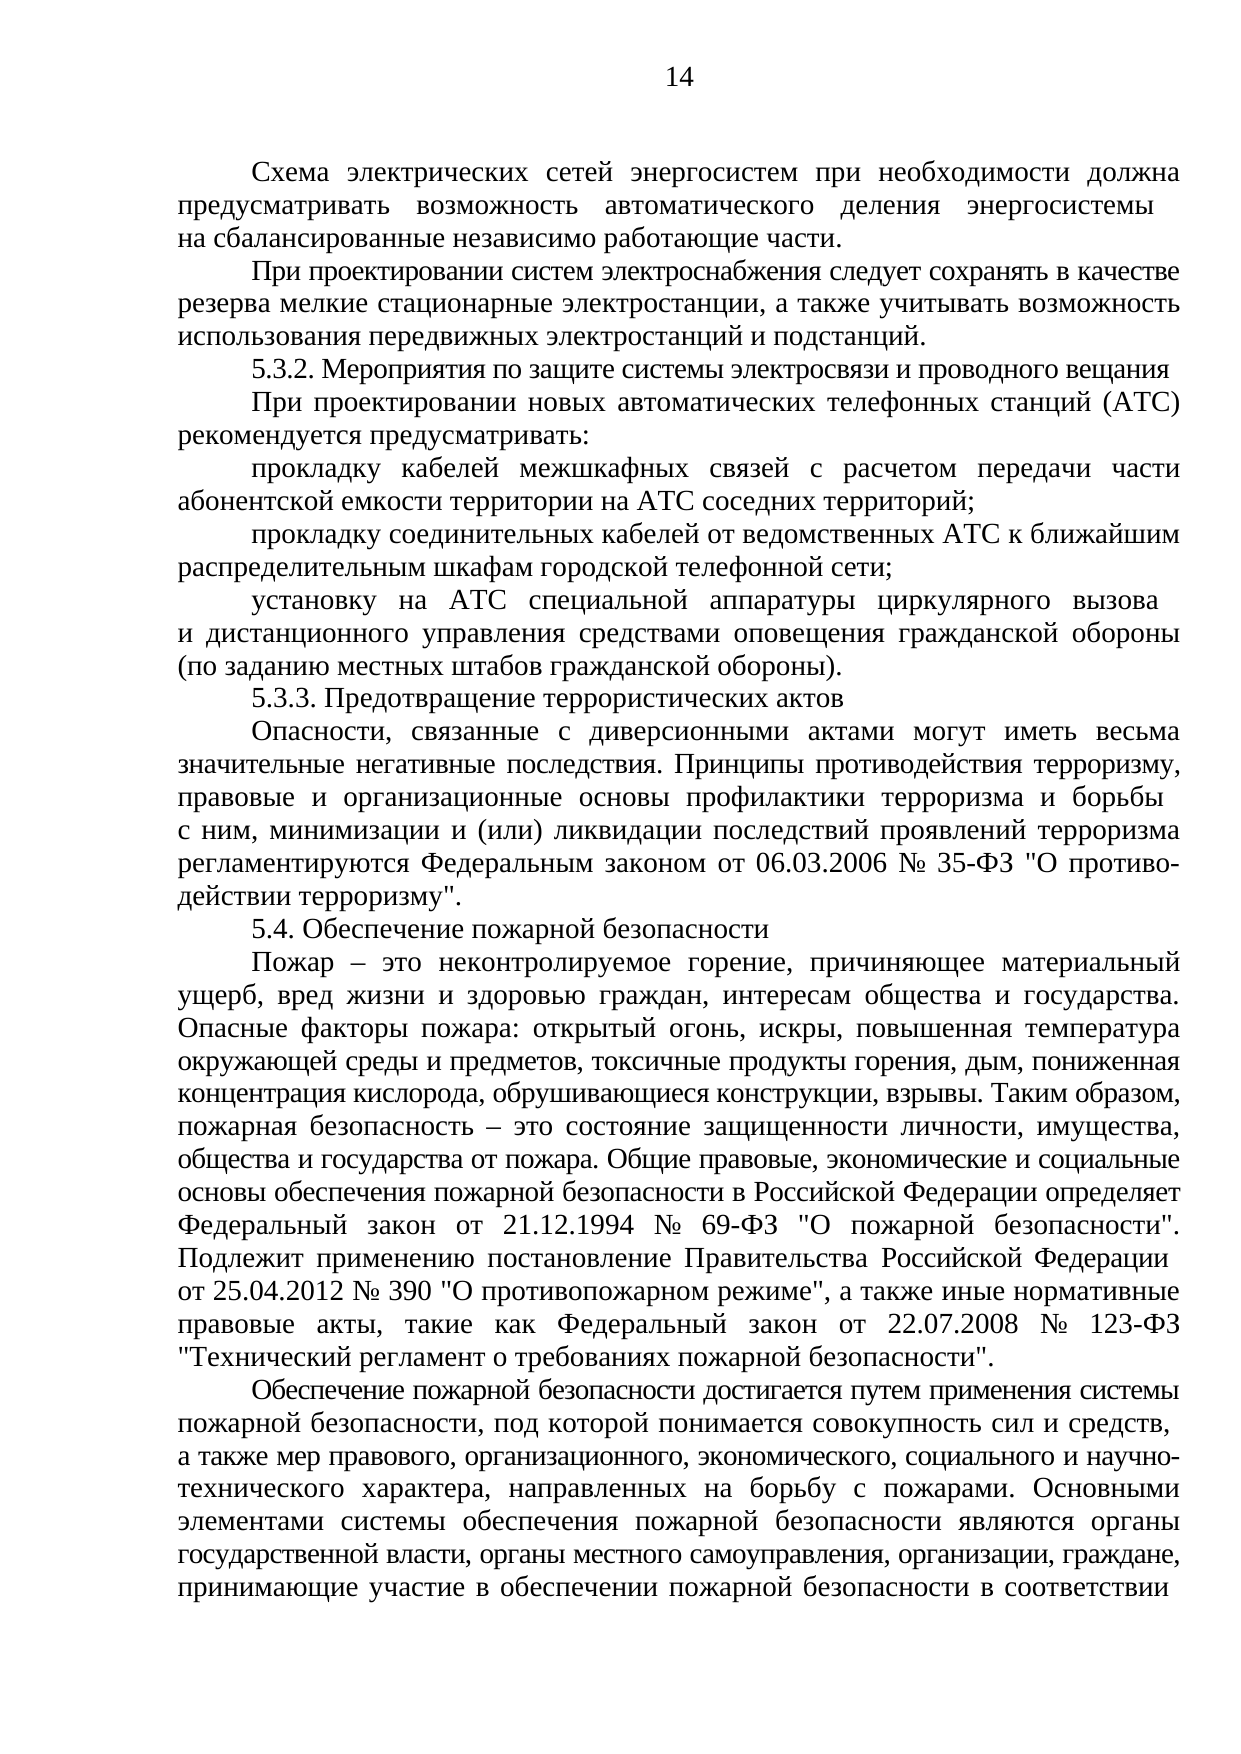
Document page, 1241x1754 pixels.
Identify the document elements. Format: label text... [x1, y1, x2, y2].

text При проектировании новых автоматических телефонных станций (АТС) рекомендуется предусматривать: [177, 385, 1181, 451]
text прокладку кабелей межшкафных связей с расчетом передачи части абонентской емкости территории на АТС соседних территорий; [177, 451, 1181, 517]
text Пожар – это неконтролируемое горение, причиняющее материальный ущерб, вред жизни и здоровью граждан, интересам общества и государства. Опасные факторы пожара: открытый огонь, искры, повышенная температура окружающей среды и предметов, токсичные продукты горения, дым, пониженная концентрация кислорода, обрушивающиеся конструкции, взрывы. Таким образом, пожарная безопасность – это состояние защищенности личности, имущества, общества и государства от пожара. Общие правовые, экономические и социальные основы обеспечения пожарной безопасности в Российской Федерации определяет Федеральный закон от 21.12.1994 № 69-ФЗ "О пожарной безопасности". Подлежит применению постановление Правительства Российской Федерации от 25.04.2012 № 390 "О противопожарном режиме", а также иные нормативные правовые акты, такие как Федеральный закон от 22.07.2008 № 123-ФЗ "Технический регламент о требованиях пожарной безопасности". [177, 945, 1181, 1373]
text 5.3.2. Мероприятия по защите системы электросвязи и проводного вещания [177, 352, 1181, 385]
text прокладку соединительных кабелей от ведомственных АТС к ближайшим распределительным шкафам городской телефонной сети; [177, 517, 1181, 583]
text 5.3.3. Предотвращение террористических актов [177, 682, 1181, 714]
text При проектировании систем электроснабжения следует сохранять в качестве резерва мелкие стационарные электростанции, а также учитывать возможность использования передвижных электростанций и подстанций. [177, 254, 1181, 352]
text установку на АТС специальной аппаратуры циркулярного вызова и дистанционного управления средствами оповещения гражданской обороны (по заданию местных штабов гражданской обороны). [177, 583, 1181, 682]
text 5.4. Обеспечение пожарной безопасности [177, 912, 1181, 945]
text Опасности, связанные с диверсионными актами могут иметь весьма значительные негативные последствия. Принципы противодействия терроризму, правовые и организационные основы профилактики терроризма и борьбы с ним, минимизации и (или) ликвидации последствий проявлений терроризма регламентируются Федеральным законом от 06.03.2006 № 35-ФЗ "О противо-действии терроризму". [177, 714, 1181, 912]
text Схема электрических сетей энергосистем при необходимости должна предусматривать возможность автоматического деления энергосистемы на сбалансированные независимо работающие части. [177, 155, 1181, 254]
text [177, 1373, 1181, 1603]
